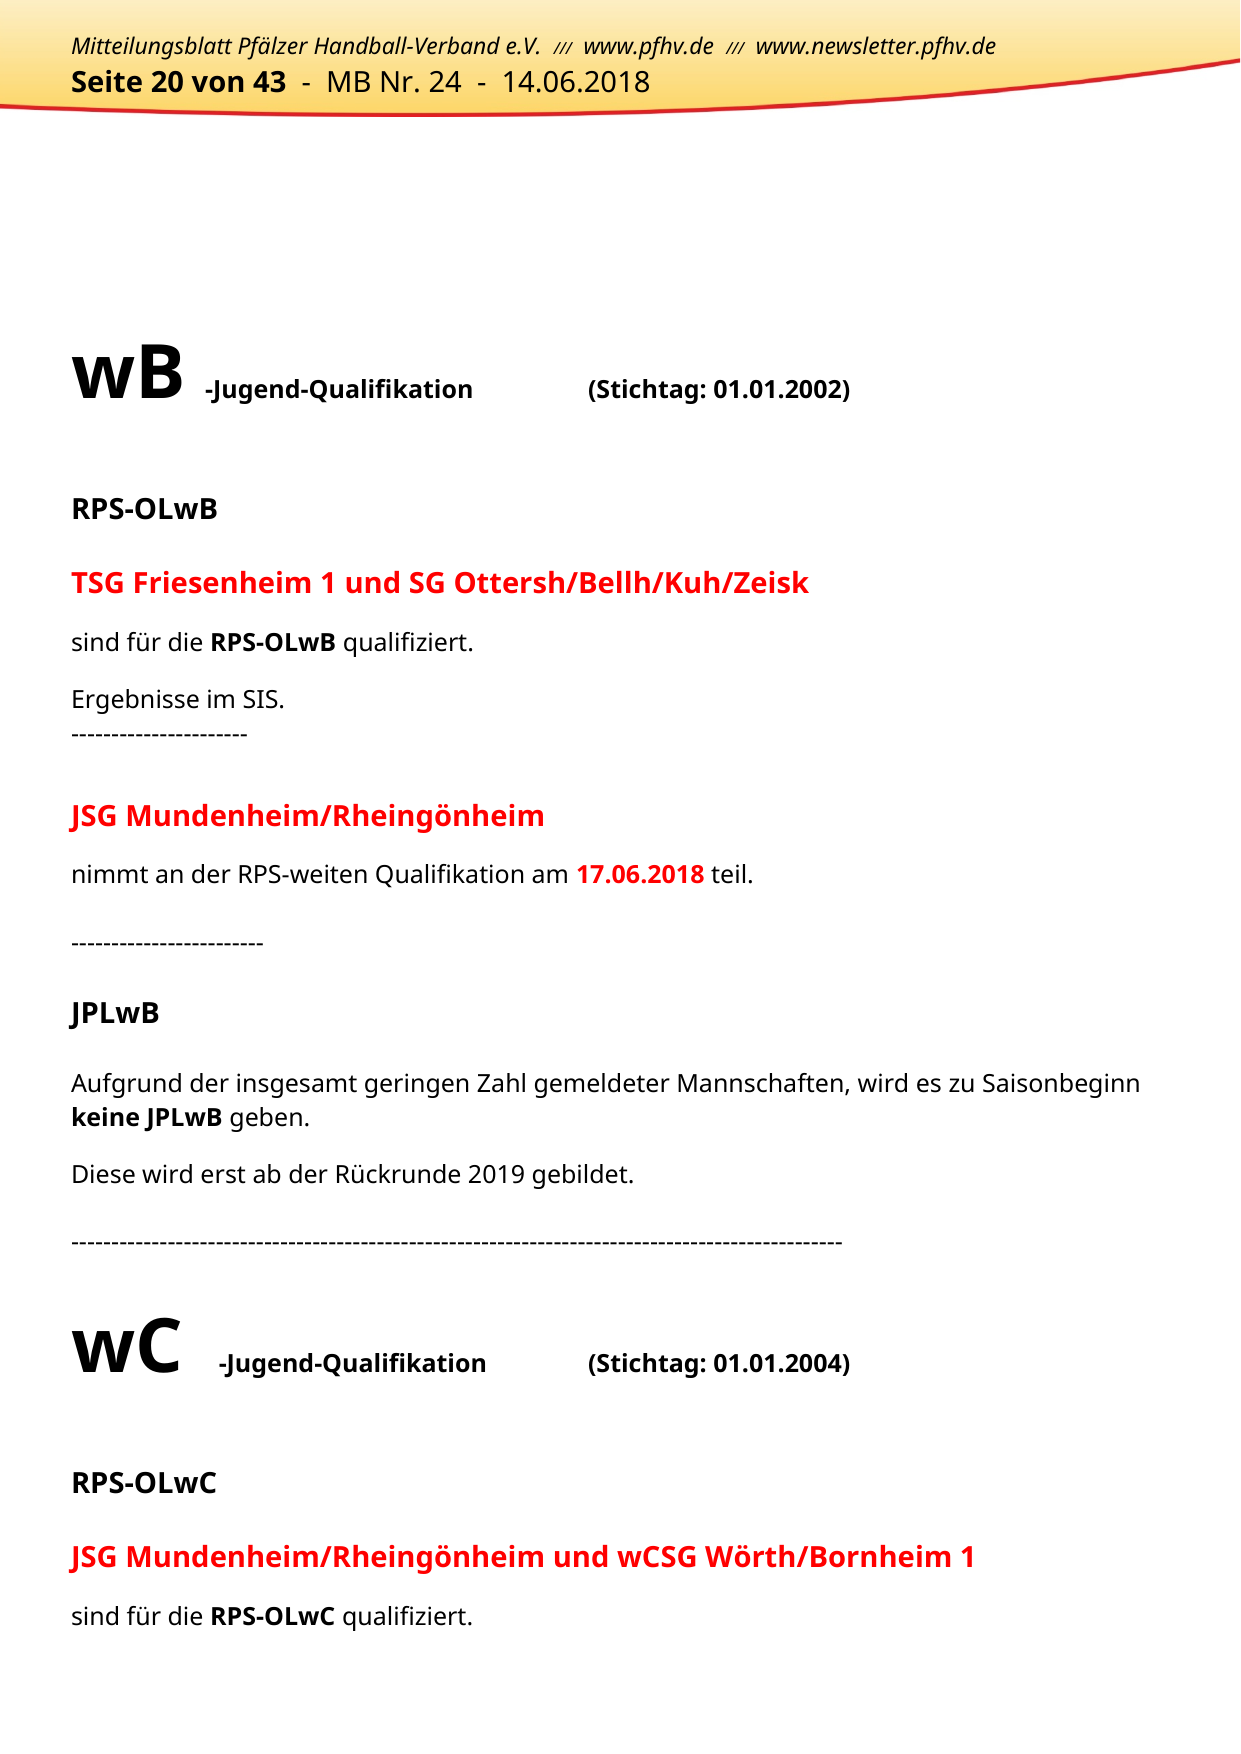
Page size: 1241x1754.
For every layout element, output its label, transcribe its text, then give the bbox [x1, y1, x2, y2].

text JSG Mundenheim/Rheingönheim [71, 795, 1169, 834]
text TSG Friesenheim 1 und SG Ottersh/Bellh/Kuh/Zeisk [71, 562, 1169, 602]
picture [0, 0, 1241, 117]
text wB -Jugend-Qualifikation (Stichtag: 01.01.2002) [71, 318, 1169, 420]
text RPS-OLwC [71, 1462, 1169, 1502]
text JPLwB [71, 992, 1169, 1066]
text wC -Jugend-Qualifikation (Stichtag: 01.01.2004) [71, 1292, 1169, 1394]
text ------------------------------------------------------------------------------------------------ [71, 1224, 1169, 1258]
text RPS-OLwB [71, 454, 1169, 528]
text Aufgrund der insgesamt geringen Zahl gemeldeter Mannschaften, wird es zu Saisonbeginn keine JPLwB geben. Diese wird erst ab der Rückrunde 2019 gebildet. [71, 1066, 1169, 1224]
text sind für die RPS-OLwB qualifiziert. Ergebnisse im SIS. ---------------------- [71, 602, 1169, 749]
text sind für die RPS-OLwC qualifiziert. [71, 1576, 1169, 1633]
text ------------------------ [71, 925, 1169, 992]
text JSG Mundenheim/Rheingönheim und wCSG Wörth/Bornheim 1 [71, 1536, 1169, 1576]
text nimmt an der RPS-weiten Qualifikation am 17.06.2018 teil. [71, 857, 1169, 925]
